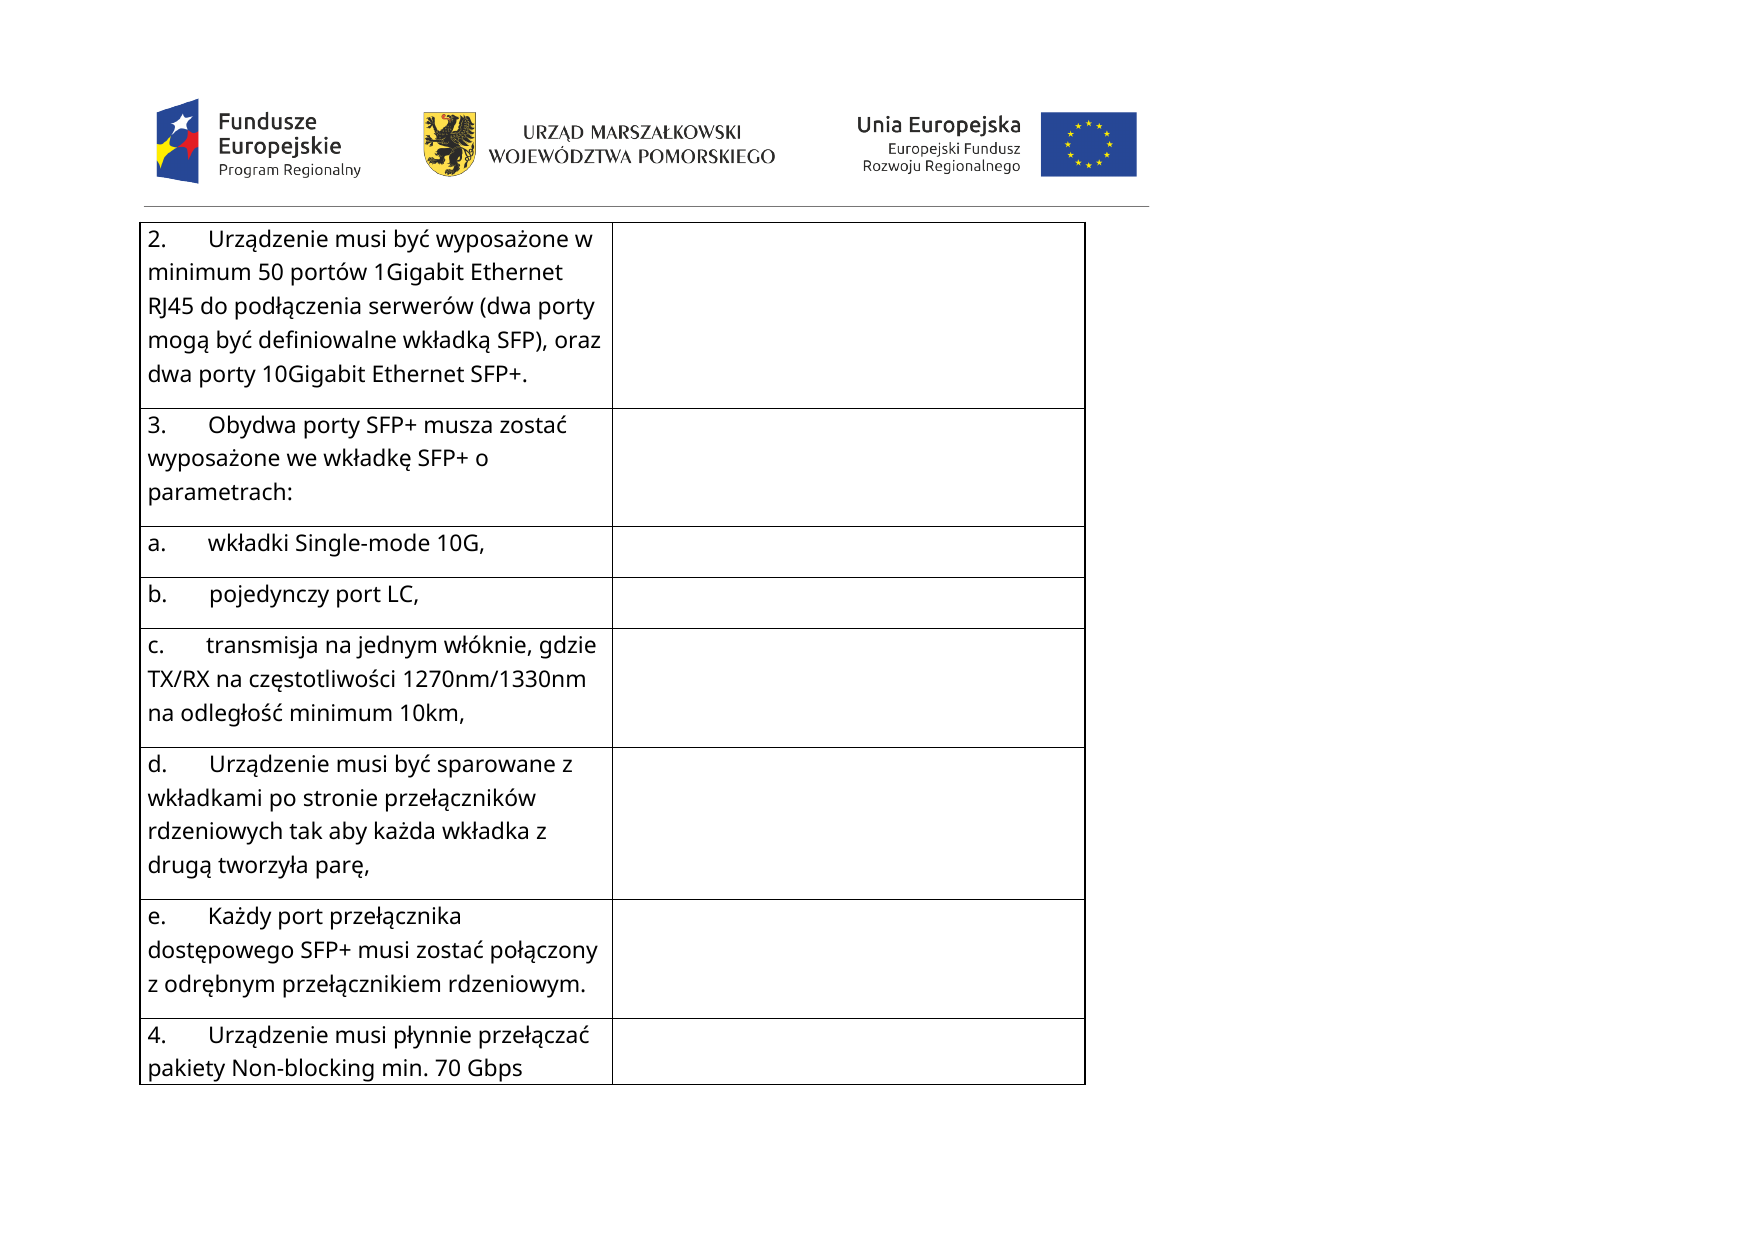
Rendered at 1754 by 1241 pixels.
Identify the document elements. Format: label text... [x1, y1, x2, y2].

table_cell 4. Urządzenie musi płynnie przełączać pakiety Non-blocking min. 70 Gbps [141, 1019, 612, 1084]
table_cell a. wkładki Single-mode 10G, [141, 527, 612, 577]
table_cell 3. Obydwa porty SFP+ musza zostać wyposażone we wkładkę SFP+ o parametrach: [141, 409, 612, 526]
table_cell [613, 527, 1084, 577]
table_cell d. Urządzenie musi być sparowane z wkładkami po stronie przełączników rdzeniowych tak aby każda wkładka z drugą tworzyła parę, [141, 748, 612, 899]
table_cell [613, 1019, 1084, 1084]
picture [143, 98, 1150, 207]
table_cell [613, 748, 1084, 899]
table_cell e. Każdy port przełącznika dostępowego SFP+ musi zostać połączony z odrębnym przełącznikiem rdzeniowym. [141, 900, 612, 1018]
table_cell b. pojedynczy port LC, [141, 578, 612, 628]
table_cell [613, 578, 1084, 628]
table_cell 2. Urządzenie musi być wyposażone w minimum 50 portów 1Gigabit Ethernet RJ45 do podłączenia serwerów (dwa porty mogą być definiowalne wkładką SFP), oraz dwa porty 10Gigabit Ethernet SFP+. [141, 223, 612, 408]
table_cell c. transmisja na jednym włóknie, gdzie TX/RX na częstotliwości 1270nm/1330nm na odległość minimum 10km, [141, 629, 612, 747]
table_cell [613, 629, 1084, 747]
table_cell [613, 409, 1084, 526]
table_cell [613, 900, 1084, 1018]
table_cell [613, 223, 1084, 408]
